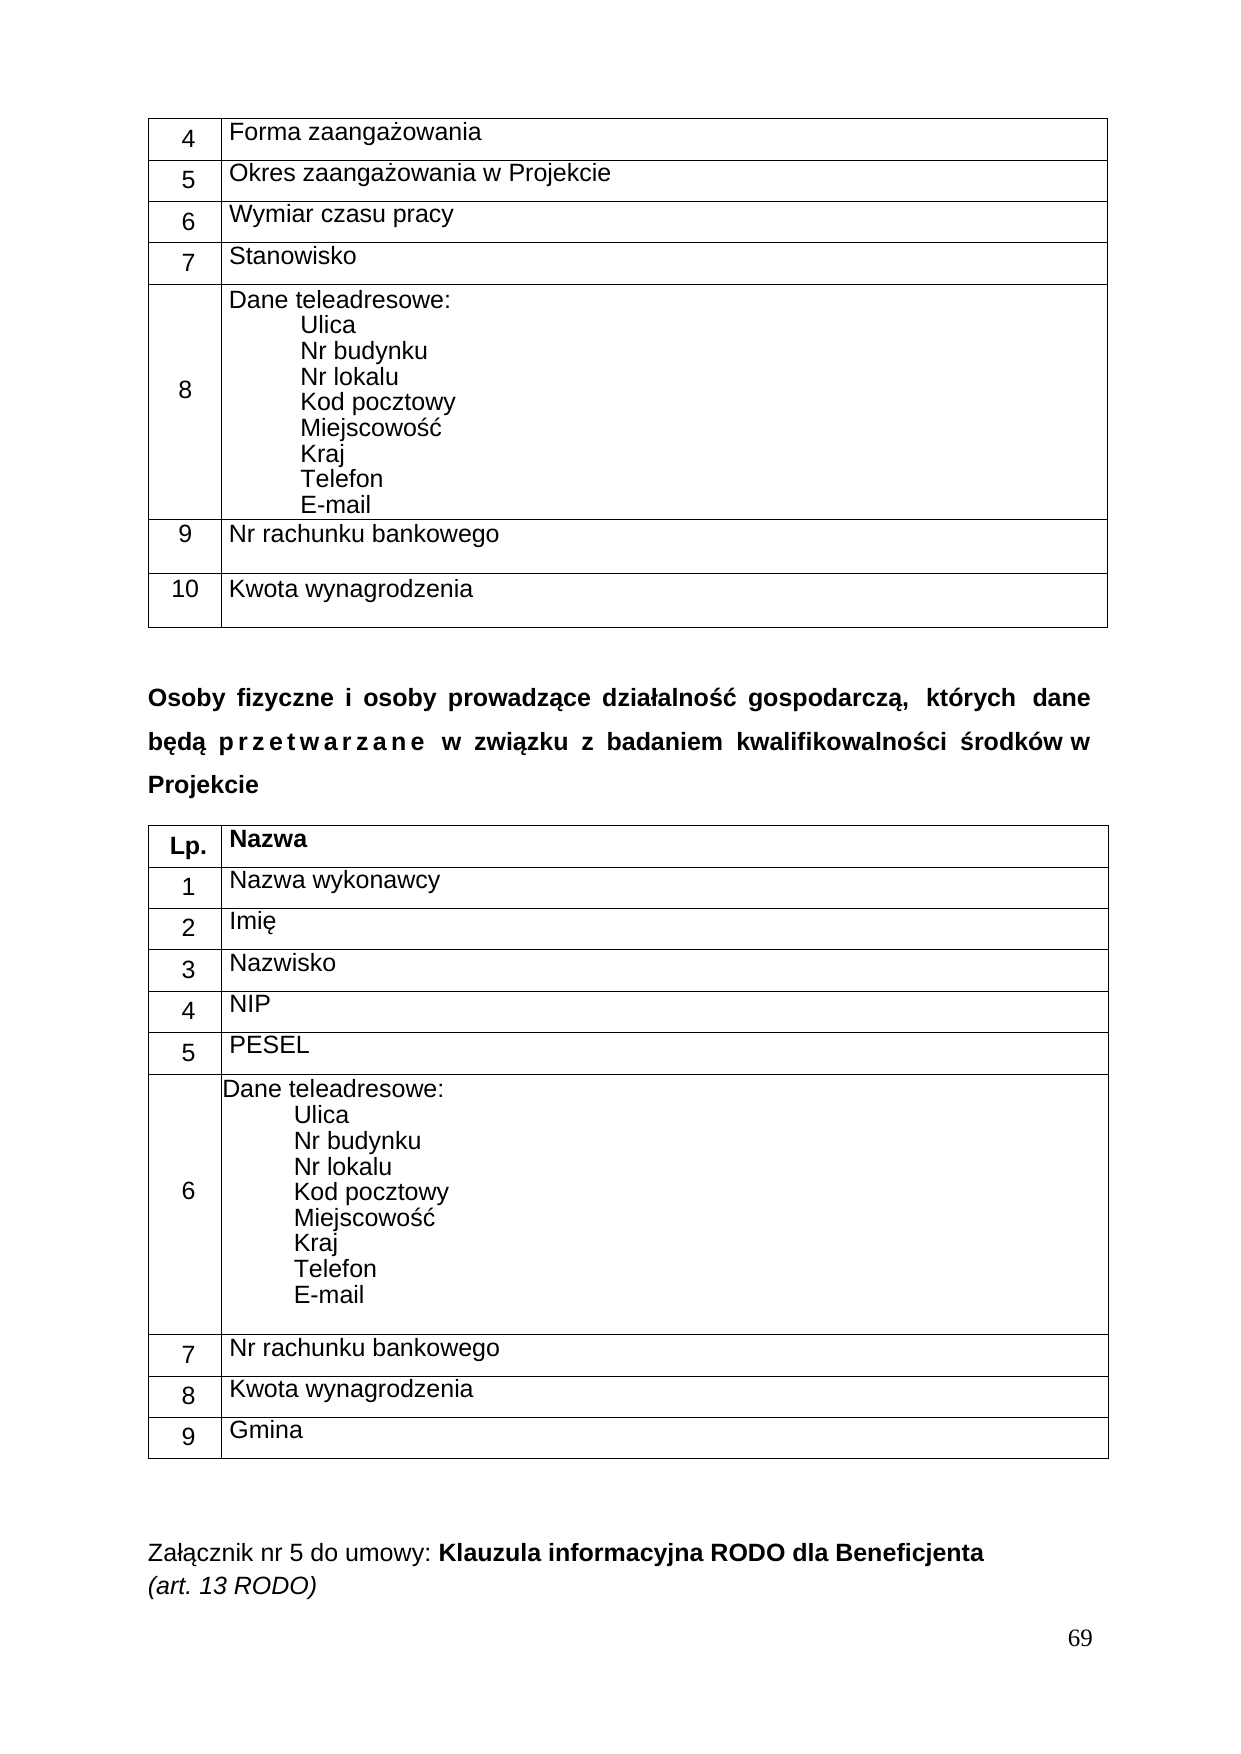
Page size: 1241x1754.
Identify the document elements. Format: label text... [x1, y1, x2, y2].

table_cell Wymiar czasu pracy [222, 202, 1107, 242]
table_cell Nr rachunku bankowego [222, 520, 1107, 573]
table_cell 9 [149, 520, 221, 573]
table_header Nazwa [222, 826, 1108, 867]
table_cell Stanowisko [222, 243, 1107, 284]
table_cell Nr rachunku bankowego [222, 1335, 1108, 1376]
table_cell 3 [149, 950, 221, 991]
table_cell 6 [149, 202, 221, 242]
text Osoby fizyczne i osoby prowadzące działalność gospodarczą, których dane będą przetwarzane w związku z badaniem kwalifikowalności środków w Projekcie [148, 683, 1091, 798]
table_cell Kwota wynagrodzenia [222, 574, 1107, 627]
table_cell 5 [149, 1033, 221, 1073]
table_cell 1 [149, 868, 221, 908]
table_cell Nazwa wykonawcy [222, 868, 1108, 908]
table_cell Dane teleadresowe: Ulica Nr budynku Nr lokalu Kod pocztowy Miejscowość Kraj Telefon E-mail [222, 1075, 1108, 1334]
table_cell 4 [149, 992, 221, 1032]
table_cell 8 [149, 1377, 221, 1417]
table_cell 5 [149, 161, 221, 201]
table_cell Kwota wynagrodzenia [222, 1377, 1108, 1417]
table_cell PESEL [222, 1033, 1108, 1073]
table_cell Gmina [222, 1418, 1108, 1458]
table_cell 4 [149, 119, 221, 159]
table_cell 9 [149, 1418, 221, 1458]
table_cell Okres zaangażowania w Projekcie [222, 161, 1107, 201]
table_cell 10 [149, 574, 221, 627]
table_cell Nazwisko [222, 950, 1108, 991]
table_header Lp. [149, 826, 221, 867]
table_cell 6 [149, 1075, 221, 1334]
table_cell 7 [149, 243, 221, 284]
table_cell NIP [222, 992, 1108, 1032]
table_cell 8 [149, 285, 221, 518]
table_cell Dane teleadresowe: Ulica Nr budynku Nr lokalu Kod pocztowy Miejscowość Kraj Telefon E-mail [222, 285, 1107, 518]
table_cell Imię [222, 909, 1108, 949]
table_cell Forma zaangażowania [222, 119, 1107, 159]
table_cell 7 [149, 1335, 221, 1376]
table_cell 2 [149, 909, 221, 949]
text Załącznik nr 5 do umowy: Klauzula informacyjna RODO dla Beneficjenta (art. 13 RODO) [148, 1538, 1092, 1599]
